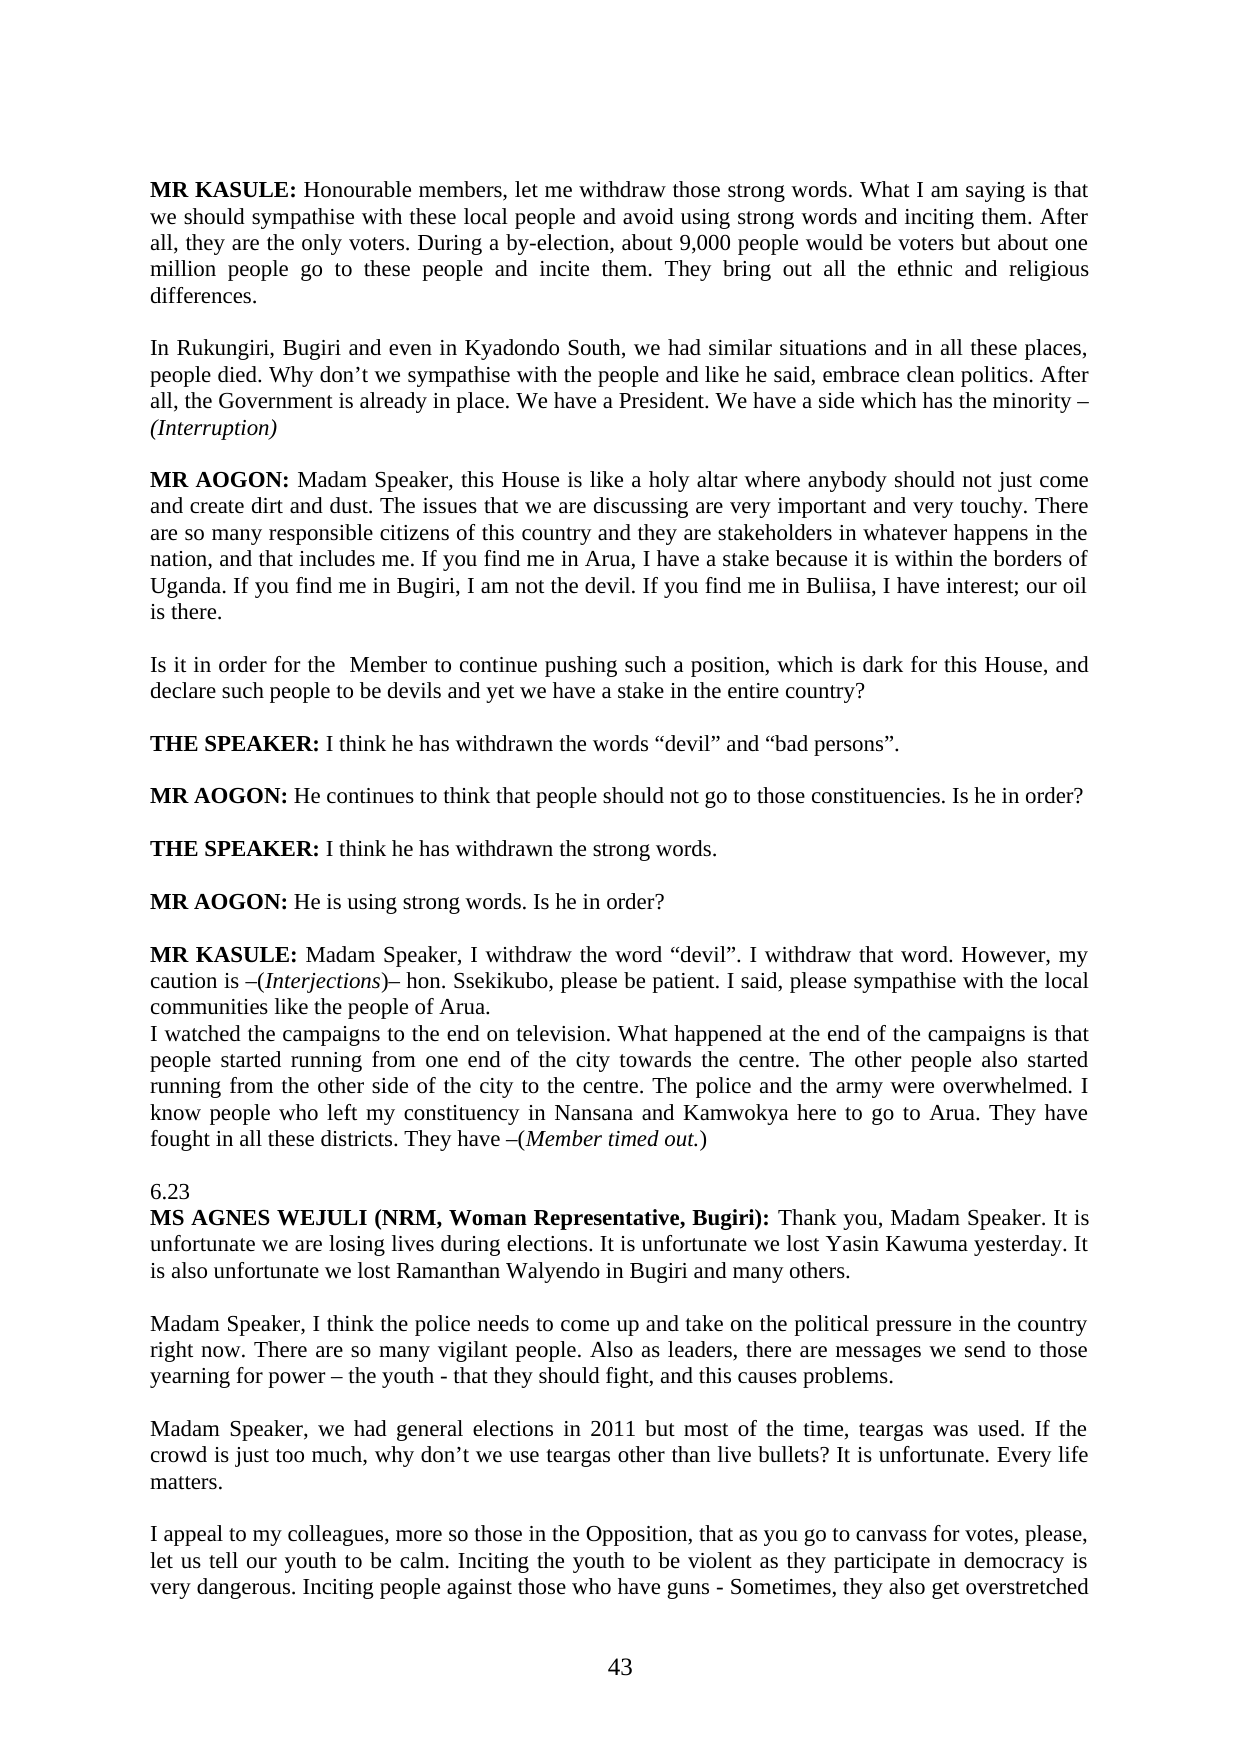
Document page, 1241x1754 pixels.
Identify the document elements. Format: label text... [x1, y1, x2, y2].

text MR AOGON: He continues to think that people should not go to those constituencies. Is he in order? [150, 782, 1090, 809]
text Madam Speaker, we had general elections in 2011 but most of the time, teargas was used. If the crowd is just too much, why don’t we use teargas other than live bullets? It is unfortunate. Every life matters. [150, 1415, 1090, 1494]
text MS AGNES WEJULI (NRM, Woman Representative, Bugiri): Thank you, Madam Speaker. It is unfortunate we are losing lives during elections. It is unfortunate we lost Yasin Kawuma yesterday. It is also unfortunate we lost Ramanthan Walyendo in Bugiri and many others. [150, 1204, 1090, 1283]
text Is it in order for the Member to continue pushing such a position, which is dark for this House, and declare such people to be devils and yet we have a stake in the entire country? [150, 651, 1090, 703]
text MR KASULE: Honourable members, let me withdraw those strong words. What I am saying is that we should sympathise with these local people and avoid using strong words and inciting them. After all, they are the only voters. During a by-election, about 9,000 people would be voters but about one million people go to these people and incite them. They bring out all the ethnic and religious differences. [150, 176, 1090, 308]
text In Rukungiri, Bugiri and even in Kyadondo South, we had similar situations and in all these places, people died. Why don’t we sympathise with the people and like he said, embrace clean politics. After all, the Government is already in place. We have a President. We have a side which has the minority – (Interruption) [150, 334, 1090, 440]
text THE SPEAKER: I think he has withdrawn the strong words. [150, 835, 1090, 862]
text MR AOGON: Madam Speaker, this House is like a holy altar where anybody should not just come and create dirt and dust. The issues that we are discussing are very important and very touchy. There are so many responsible citizens of this country and they are stakeholders in whatever happens in the nation, and that includes me. If you find me in Arua, I have a stake because it is within the borders of Uganda. If you find me in Bugiri, I am not the devil. If you find me in Buliisa, I have interest; our oil is there. [150, 466, 1090, 624]
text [150, 1520, 1090, 1599]
text THE SPEAKER: I think he has withdrawn the words “devil” and “bad persons”. [150, 730, 1090, 756]
text MR AOGON: He is using strong words. Is he in order? [150, 888, 1090, 914]
text 6.23 [150, 1178, 1090, 1204]
text I watched the campaigns to the end on television. What happened at the end of the campaigns is that people started running from one end of the city towards the centre. The other people also started running from the other side of the city to the centre. The police and the army were overwhelmed. I know people who left my constituency in Nansana and Kamwokya here to go to Arua. They have fought in all these districts. They have –(Member timed out.) [150, 1020, 1090, 1151]
text MR KASULE: Madam Speaker, I withdraw the word “devil”. I withdraw that word. However, my caution is –(Interjections)– hon. Ssekikubo, please be patient. I said, please sympathise with the local communities like the people of Arua. [150, 941, 1090, 1020]
text Madam Speaker, I think the police needs to come up and take on the political pressure in the country right now. There are so many vigilant people. Also as leaders, there are messages we send to those yearning for power – the youth - that they should fight, and this causes problems. [150, 1309, 1090, 1389]
